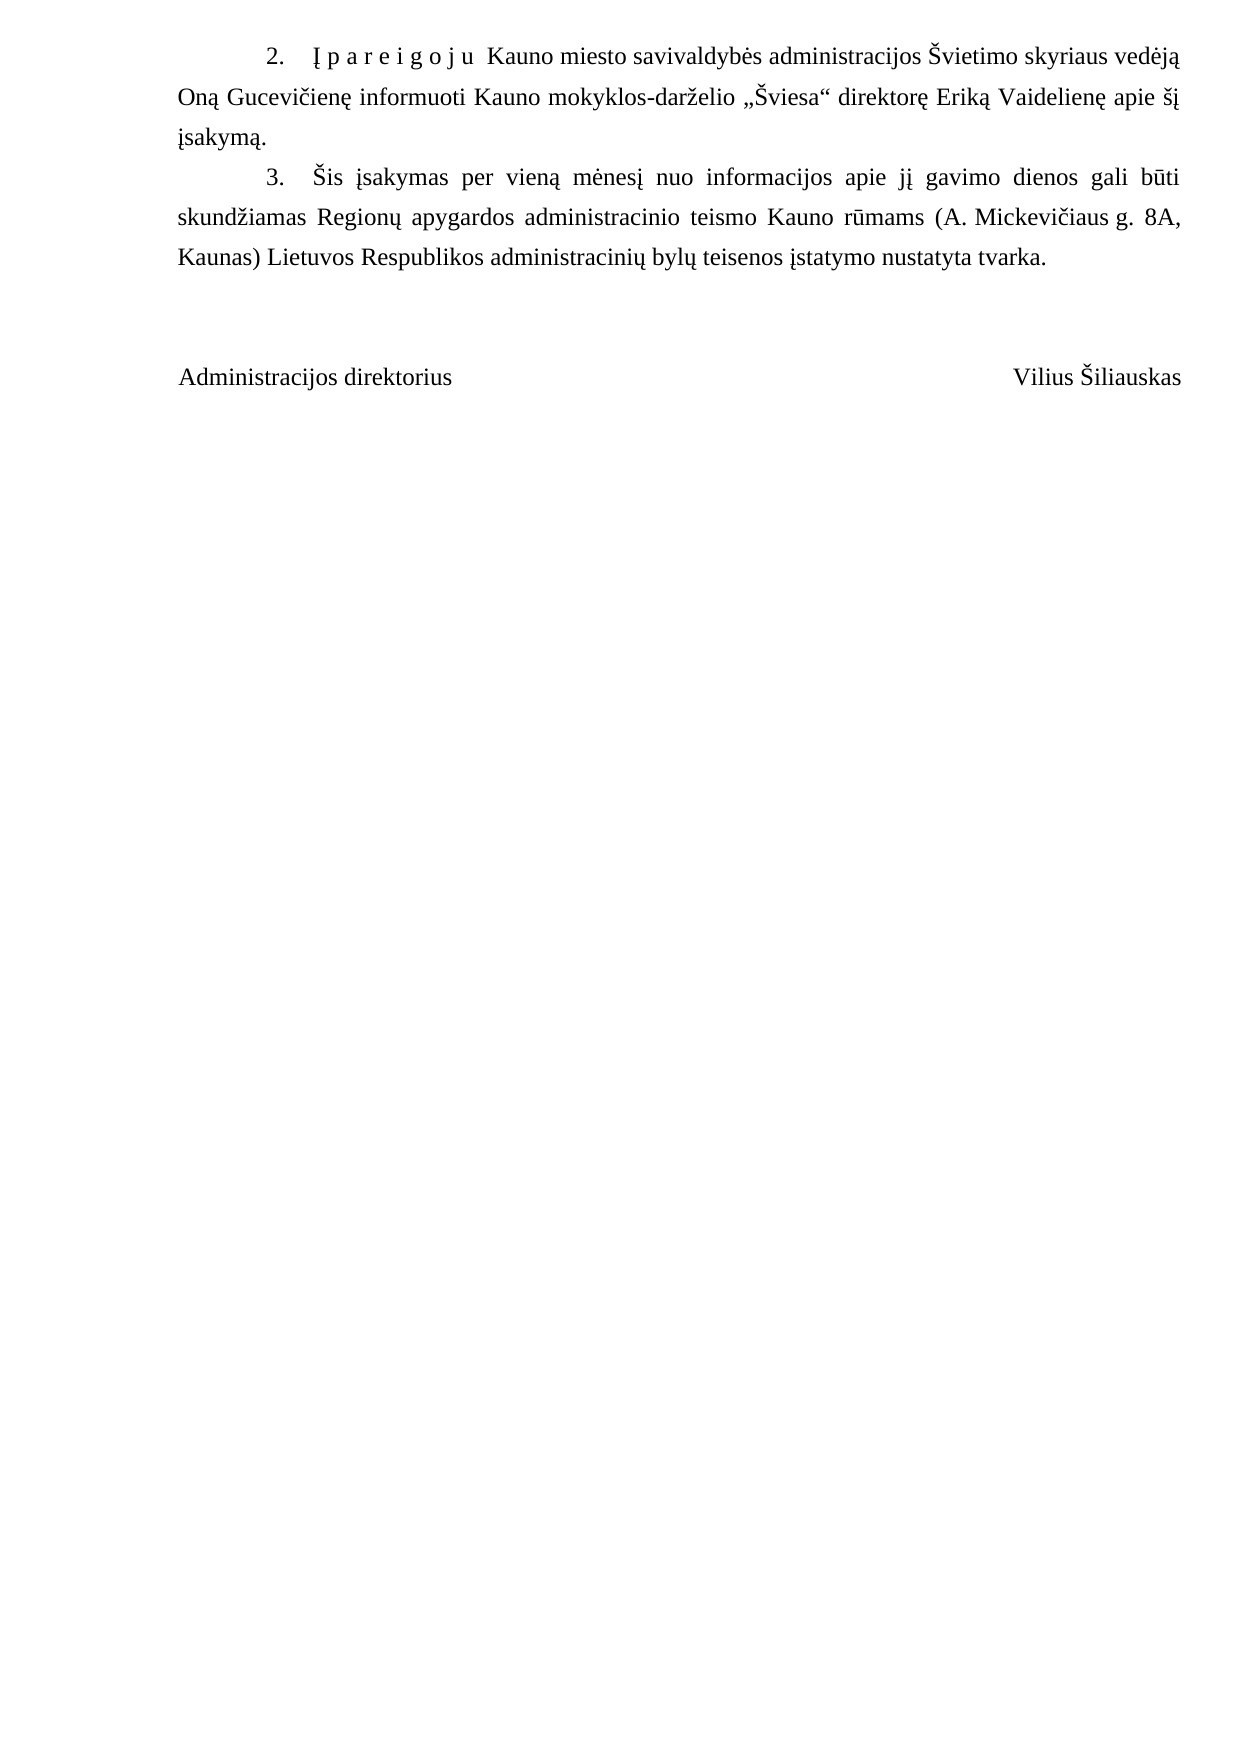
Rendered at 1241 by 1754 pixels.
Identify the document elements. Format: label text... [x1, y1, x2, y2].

list Šis įsakymas per vieną mėnesį nuo informacijos apie jį gavimo dienos gali būti skundžiamas Regionų apygardos administracinio teismo Kauno rūmams (A. Mickevičiaus g. 8A, Kaunas) Lietuvos Respublikos administracinių bylų teisenos įstatymo nustatyta tvarka. [177, 162, 1181, 271]
table_header Vilius Šiliauskas [739, 311, 1181, 391]
table_header Administracijos direktorius [178, 311, 739, 391]
list Į p a r e i g o j u Kauno miesto savivaldybės administracijos Švietimo skyriaus vedėją Oną Gucevičienę informuoti Kauno mokyklos-darželio „Šviesa“ direktorę Eriką Vaidelienę apie šį įsakymą. [177, 41, 1181, 151]
